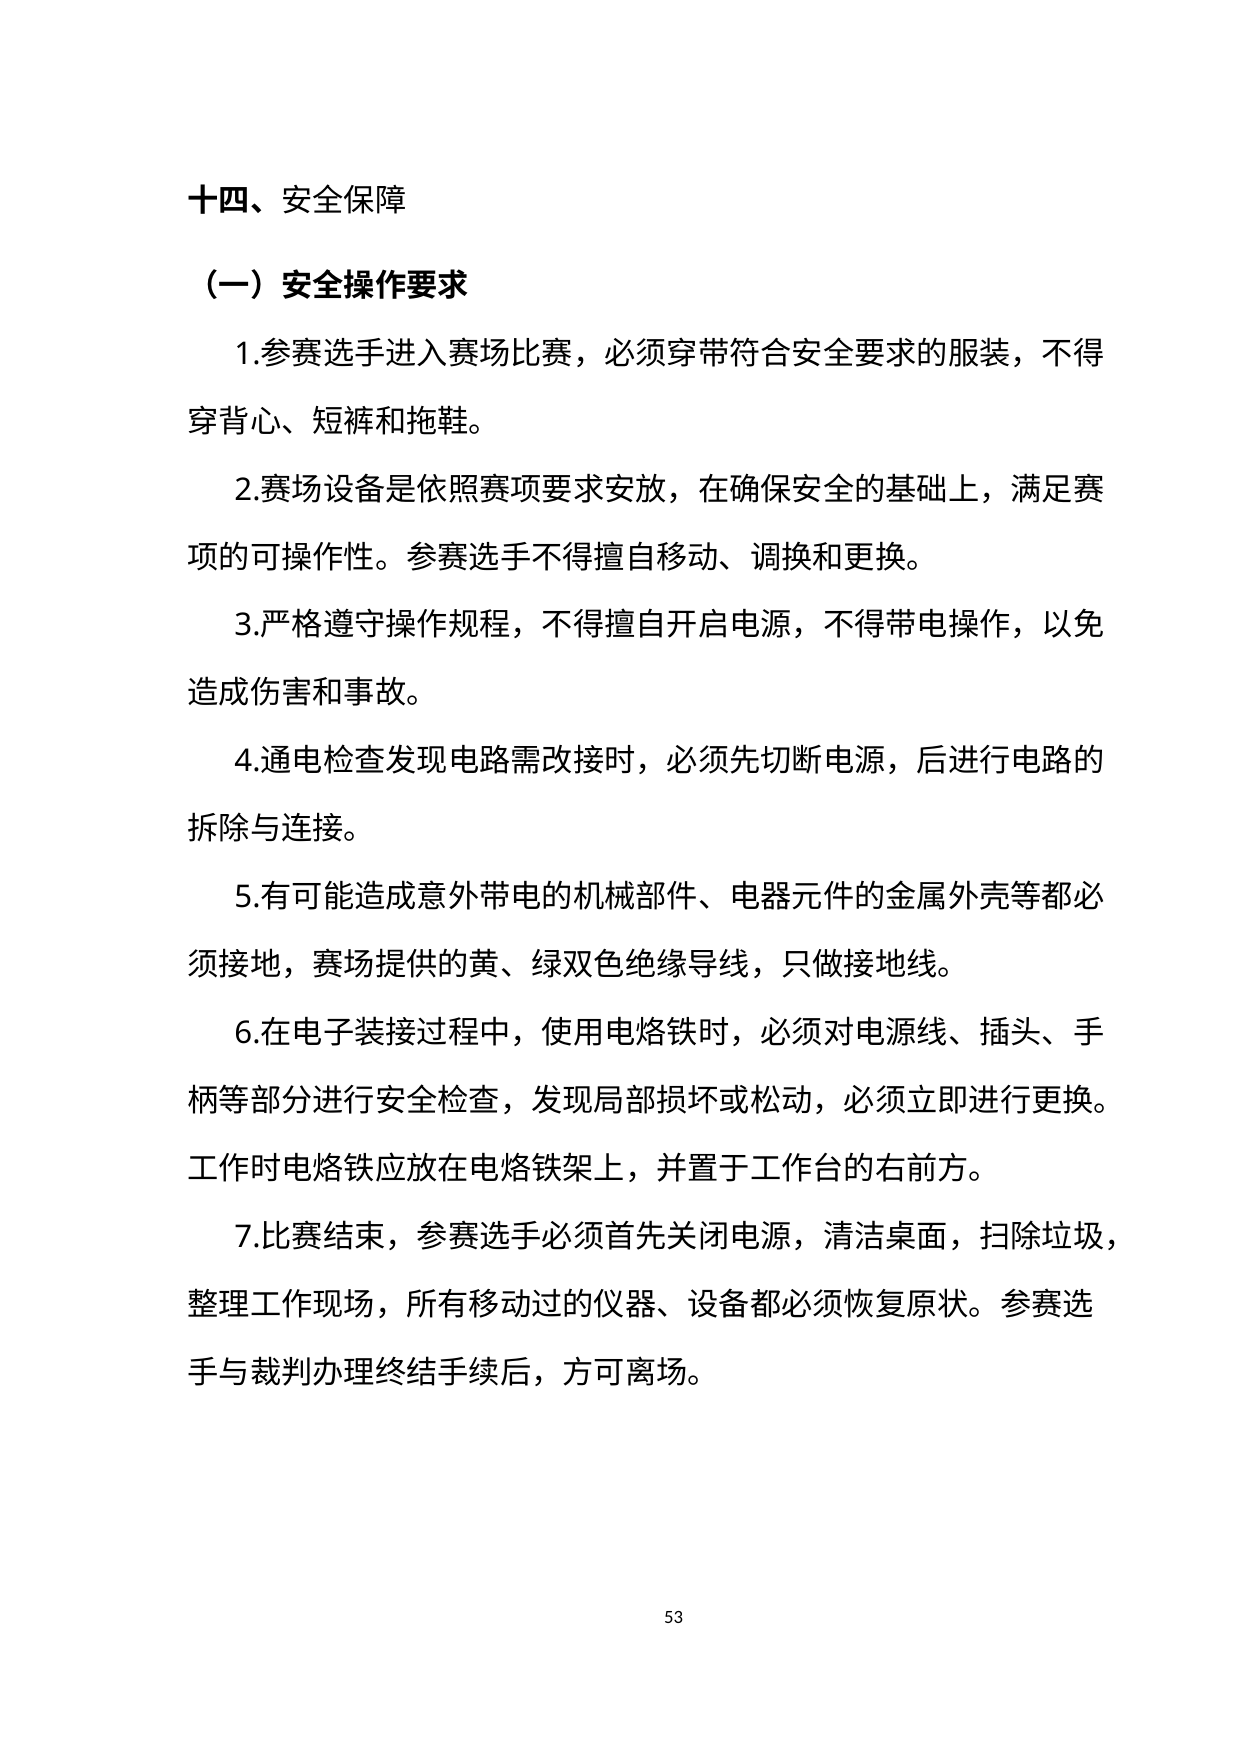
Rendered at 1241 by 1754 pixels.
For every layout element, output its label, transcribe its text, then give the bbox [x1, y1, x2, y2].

text 2.赛场设备是依照赛项要求安放，在确保安全的基础上，满足赛项的可操作性。参赛选手不得擅自移动、调换和更换。 [187, 452, 1122, 588]
text 1.参赛选手进入赛场比赛，必须穿带符合安全要求的服装，不得穿背心、短裤和拖鞋。 [187, 317, 1122, 452]
subtitle 安全操作要求 [187, 249, 1122, 317]
subtitle 安全保障 [187, 164, 1122, 232]
text 3.严格遵守操作规程，不得擅自开启电源，不得带电操作，以免造成伤害和事故。 [187, 588, 1122, 724]
text 4.通电检查发现电路需改接时，必须先切断电源，后进行电路的拆除与连接。 [187, 724, 1122, 860]
text 6.在电子装接过程中，使用电烙铁时，必须对电源线、插头、手柄等部分进行安全检查，发现局部损坏或松动，必须立即进行更换。工作时电烙铁应放在电烙铁架上，并置于工作台的右前方。 [187, 996, 1122, 1199]
text 5.有可能造成意外带电的机械部件、电器元件的金属外壳等都必须接地，赛场提供的黄、绿双色绝缘导线，只做接地线。 [187, 860, 1122, 996]
text 7.比赛结束，参赛选手必须首先关闭电源，清洁桌面，扫除垃圾，整理工作现场，所有移动过的仪器、设备都必须恢复原状。参赛选手与裁判办理终结手续后，方可离场。 [187, 1199, 1122, 1403]
